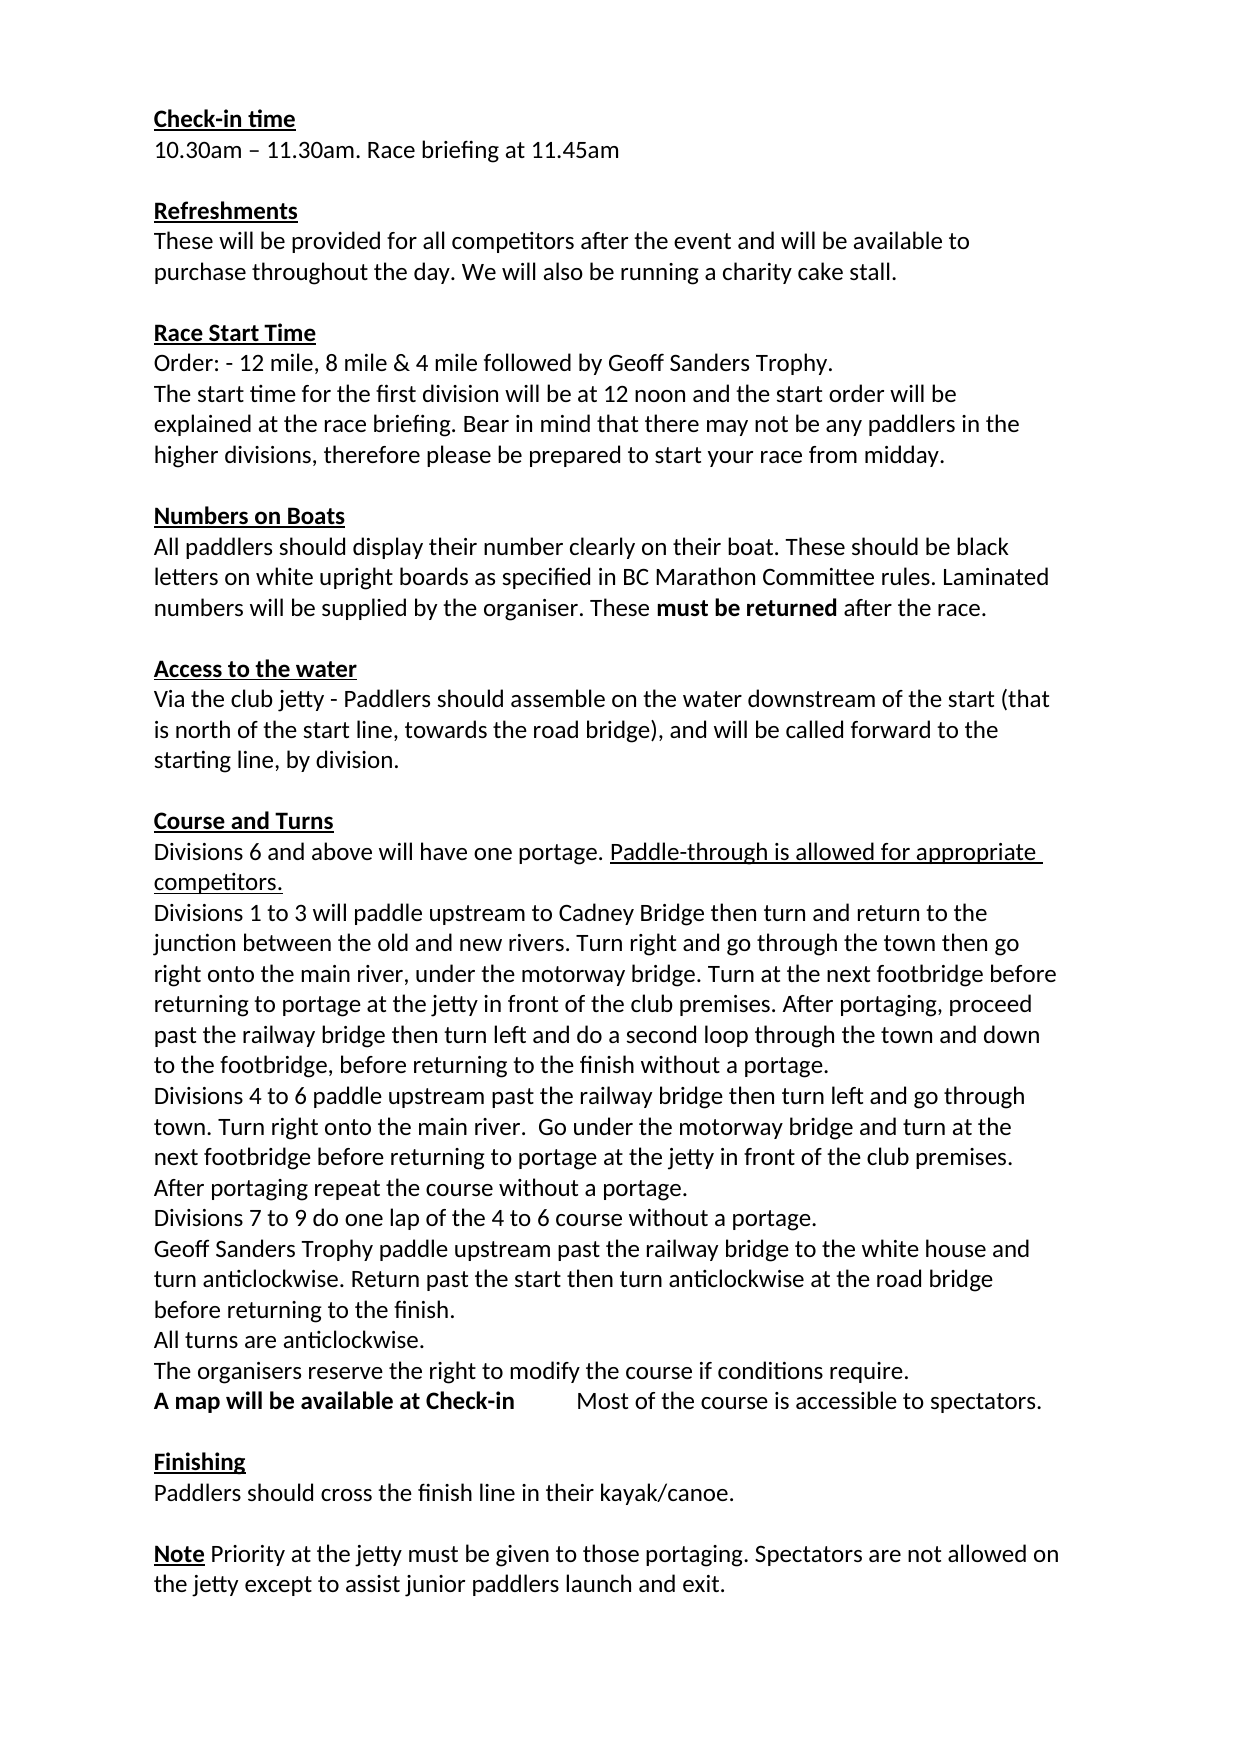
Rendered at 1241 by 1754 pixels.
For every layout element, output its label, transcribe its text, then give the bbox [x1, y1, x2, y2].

text All paddlers should display their number clearly on their boat. These should be black letters on white upright boards as specified in BC Marathon Committee rules. Laminated numbers will be supplied by the organiser. These must be returned after the race. [153, 531, 1060, 622]
subtitle Numbers on Boats [153, 500, 1060, 531]
text Divisions 6 and above will have one portage. Paddle-through is allowed for appropriate competitors. [153, 836, 1060, 897]
text All turns are anticlockwise. [153, 1324, 1060, 1355]
text Geoff Sanders Trophy paddle upstream past the railway bridge to the white house and turn anticlockwise. Return past the start then turn anticlockwise at the road bridge before returning to the finish. [153, 1233, 1060, 1324]
subtitle Access to the water [153, 653, 1060, 683]
text Divisions 4 to 6 paddle upstream past the railway bridge then turn left and go through town. Turn right onto the main river. Go under the motorway bridge and turn at the next footbridge before returning to portage at the jetty in front of the club premises. After portaging repeat the course without a portage. [153, 1080, 1060, 1202]
subtitle Finishing [153, 1446, 1060, 1477]
subtitle Check-in time [153, 103, 1060, 134]
text A map will be available at Check-in Most of the course is accessible to spectators. [153, 1385, 1060, 1416]
subtitle Course and Turns [153, 805, 1060, 836]
subtitle 10.30am – 11.30am. Race briefing at 11.45am [153, 134, 1060, 164]
subtitle Race Start Time [153, 317, 1060, 348]
text The organisers reserve the right to modify the course if conditions require. [153, 1355, 1060, 1385]
text These will be provided for all competitors after the event and will be available to purchase throughout the day. We will also be running a charity cake stall. [153, 226, 1060, 287]
text Divisions 1 to 3 will paddle upstream to Cadney Bridge then turn and return to the junction between the old and new rivers. Turn right and go through the town then go right onto the main river, under the motorway bridge. Turn at the next footbridge before returning to portage at the jetty in front of the club premises. After portaging, proceed past the railway bridge then turn left and do a second loop through the town and down to the footbridge, before returning to the finish without a portage. [153, 897, 1060, 1080]
text Divisions 7 to 9 do one lap of the 4 to 6 course without a portage. [153, 1202, 1060, 1233]
text Note Priority at the jetty must be given to those portaging. Spectators are not allowed on the jetty except to assist junior paddlers launch and exit. [153, 1538, 1060, 1599]
text The start time for the first division will be at 12 noon and the start order will be explained at the race briefing. Bear in mind that there may not be any paddlers in the higher divisions, therefore please be prepared to start your race from midday. [153, 378, 1060, 470]
text Via the club jetty - Paddlers should assemble on the water downstream of the start (that is north of the start line, towards the road bridge), and will be called forward to the starting line, by division. [153, 683, 1060, 775]
text Paddlers should cross the finish line in their kayak/canoe. [153, 1477, 1060, 1507]
text Refreshments [153, 195, 1060, 226]
subtitle Order: - 12 mile, 8 mile & 4 mile followed by Geoff Sanders Trophy. [153, 348, 1060, 378]
